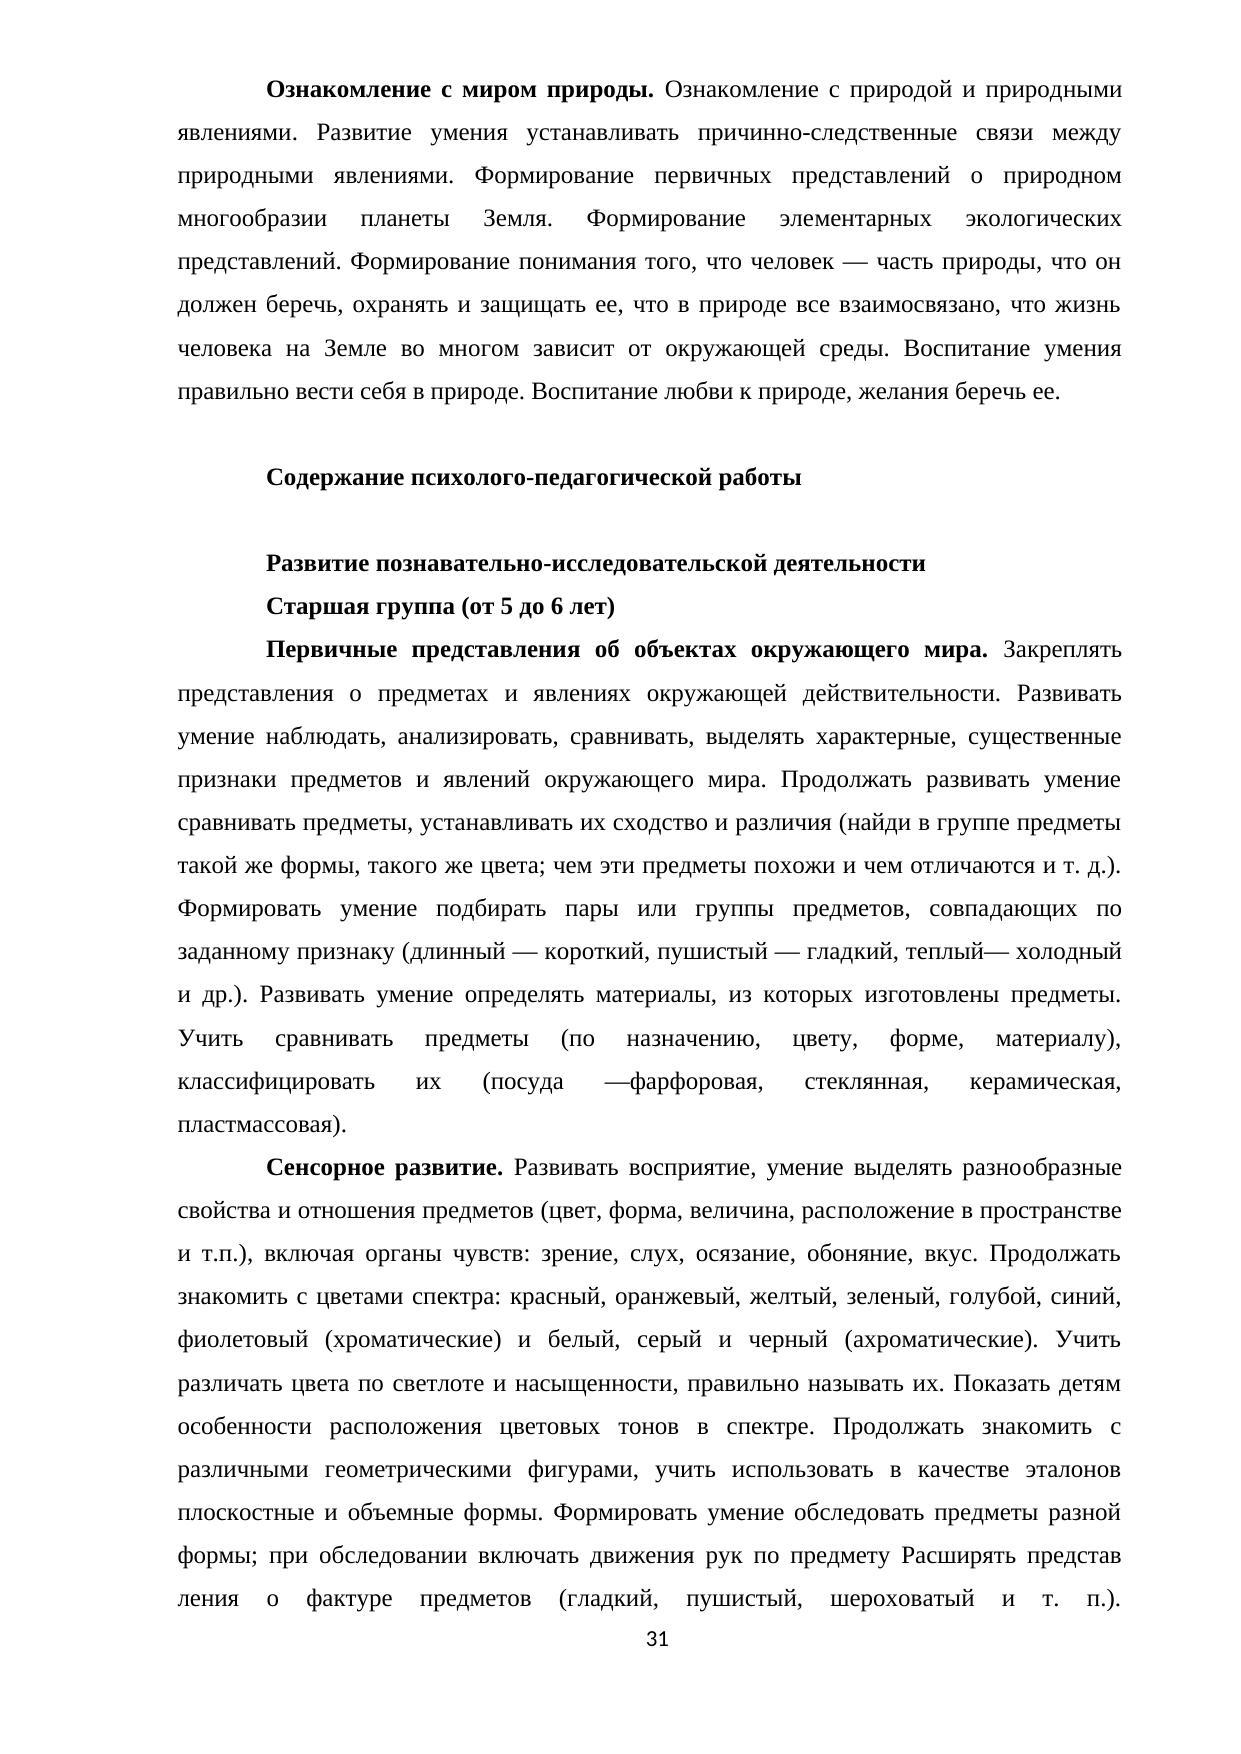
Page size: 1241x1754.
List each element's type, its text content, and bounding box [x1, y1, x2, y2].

text Содержание психолого-педагогической работы [177, 462, 1122, 491]
text Развитие познавательно​-исследовательской деятельности [177, 548, 1122, 577]
text Первичные представления об объектах окружающего мира. За​креплять представления о предметах и явлениях окружающей действи​тельности. Развивать умение наблюдать, анализировать, сравнивать, выделять характерные, существенные признаки предметов и явлений окружающего мира. Продолжать развивать умение сравнивать предметы, устанавливать их сходство и различия (найди в группе предметы такой же формы, тако​го же цвета; чем эти предметы похожи и чем отличаются и т. д.). Формировать умение подбирать пары или группы предметов, совпа​дающих по заданному признаку (длинный — короткий, пушистый — глад​кий, теплый— холодный и др.). Развивать умение определять материалы, из которых изготовлены предметы. Учить сравнивать предметы (по назначению, цвету, форме, материалу), классифицировать их (посуда —фарфоровая, стеклянная, керамическая, пластмассовая). [177, 634, 1122, 1138]
text Старшая группа (от 5 до 6 лет) [177, 591, 1122, 620]
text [177, 1152, 1122, 1612]
text Ознакомление с миром природы. Ознакомление с природой и природ​ными явлениями. Развитие умения устанавливать причинно-следственные связи между природными явлениями. Формирование первичных пред​ставлений о природном многообразии планеты Земля. Формирование эле​ментарных экологических представлений. Формирование понимания того, что человек — часть природы, что он должен беречь, охранять и защищать ее, что в природе все взаимосвязано, что жизнь человека на Земле во мно​гом зависит от окружающей среды. Воспитание умения правильно вести себя в природе. Воспитание любви к природе, желания беречь ее. [177, 74, 1122, 404]
